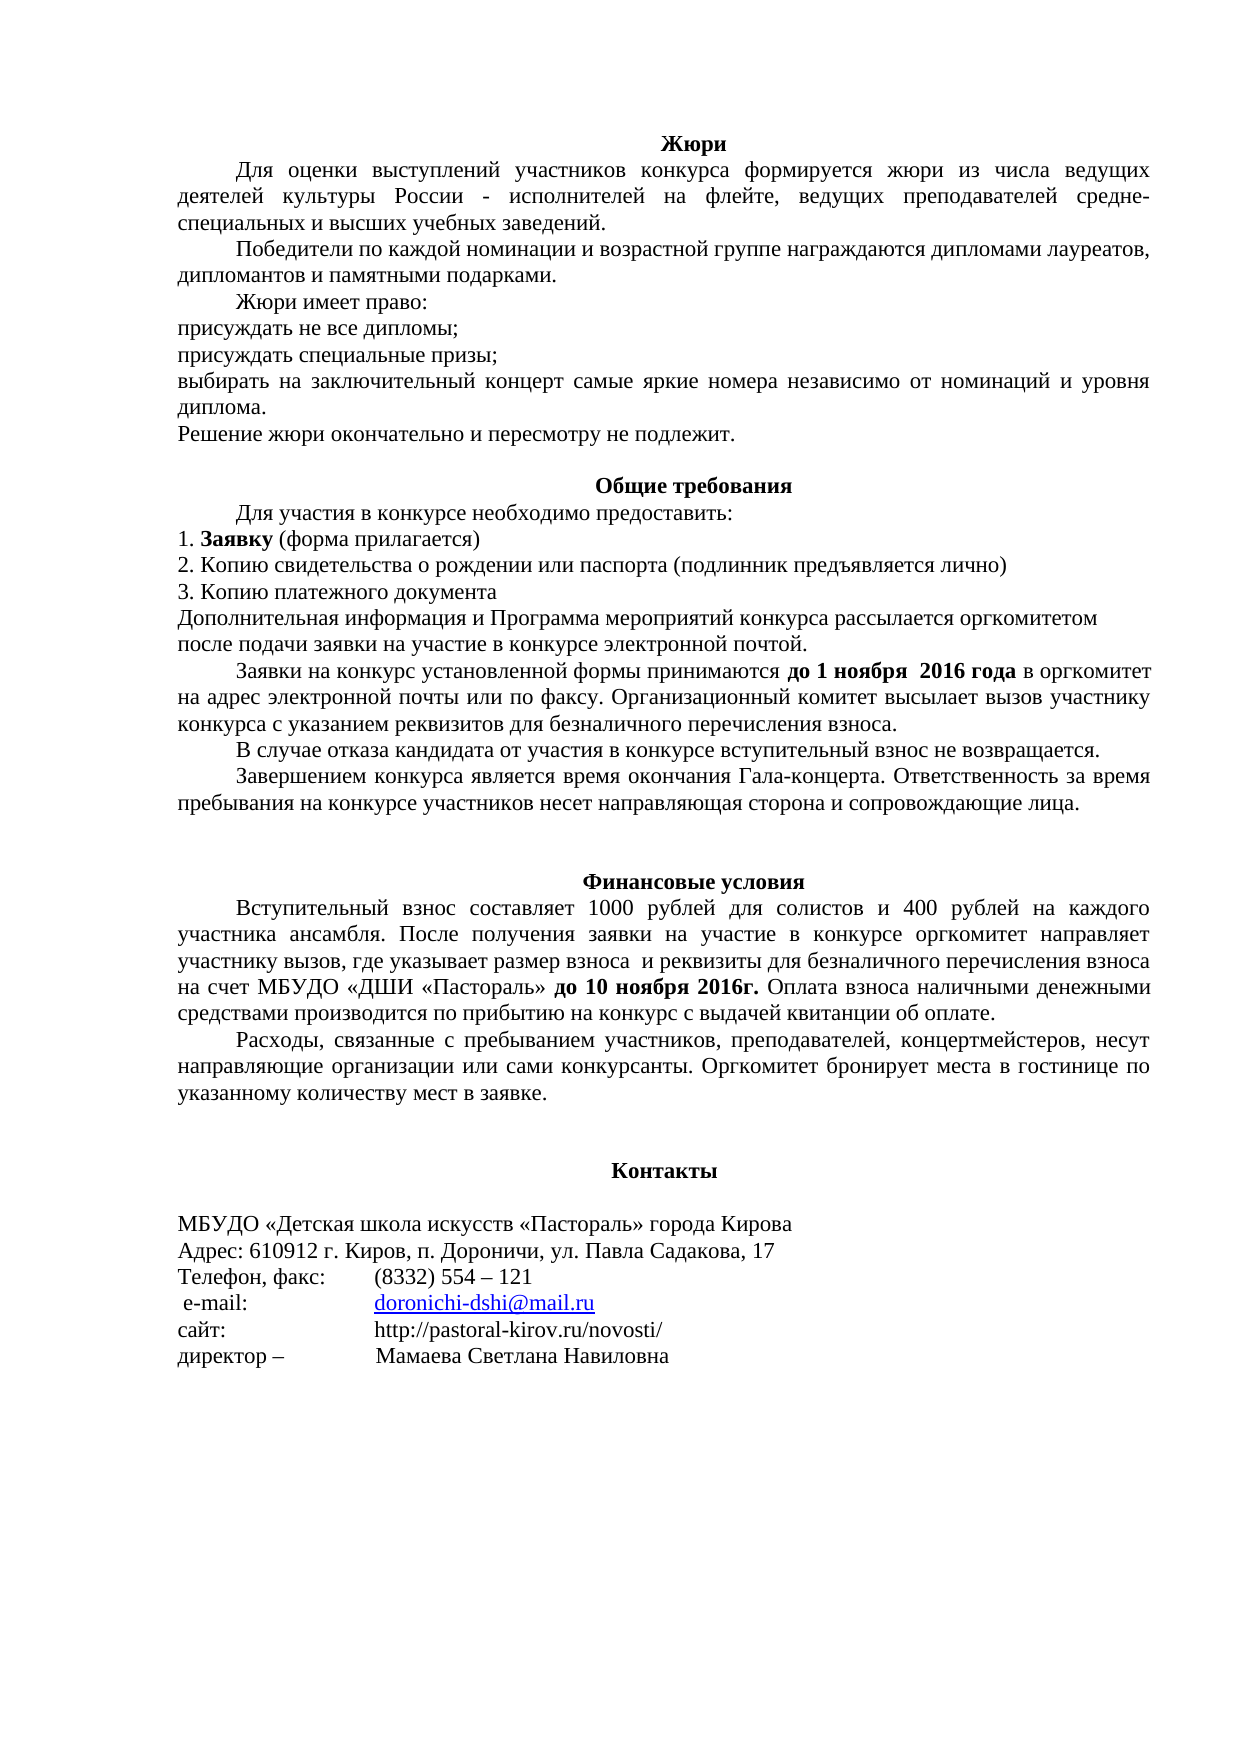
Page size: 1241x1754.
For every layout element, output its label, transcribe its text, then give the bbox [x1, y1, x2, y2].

text Контакты [177, 1158, 1152, 1184]
text выбирать на заключительный концерт самые яркие номера независимо от номинаций и уровня диплома. [177, 367, 1152, 420]
text Для оценки выступлений участников конкурса формируется жюри из числа ведущих деятелей культуры России - исполнителей на флейте, ведущих преподавателей средне-специальных и высших учебных заведений. [177, 156, 1152, 235]
text Заявки на конкурс установленной формы принимаются до 1 ноября 2016 года в оргкомитет на адрес электронной почты или по факсу. Организационный комитет высылает вызов участнику конкурса с указанием реквизитов для безналичного перечисления взноса. [177, 657, 1152, 736]
text Жюри имеет право: [177, 288, 1152, 314]
text Завершением конкурса является время окончания Гала-концерта. Ответственность за время пребывания на конкурсе участников несет направляющая сторона и сопровождающие лица. [177, 762, 1152, 815]
text Телефон, факс: (8332) 554 – 121 [177, 1263, 1152, 1289]
text Адрес: . Киров, п. Дороничи, ул. Павла Садакова, 17 [177, 1237, 1152, 1263]
text e-mail: doronichi-dshi@mail.ru [177, 1289, 1152, 1316]
text директор – Мамаева Светлана Навиловна [177, 1342, 1152, 1368]
text 3. Копию платежного документа [177, 578, 1152, 604]
text Победители по каждой номинации и возрастной группе награждаются дипломами лауреатов, дипломантов и памятными подарками. [177, 235, 1152, 288]
text В случае отказа кандидата от участия в конкурсе вступительный взнос не возвращается. [177, 736, 1152, 762]
text Общие требования [177, 472, 1152, 499]
text Для участия в конкурсе необходимо предоставить: [177, 499, 1152, 525]
text Финансовые условия [177, 868, 1152, 894]
text 2. Копию свидетельства о рождении или паспорта (подлинник предъявляется лично) [177, 551, 1152, 578]
text Расходы, связанные с пребыванием участников, преподавателей, концертмейстеров, несут направляющие организации или сами конкурсанты. Оргкомитет бронирует места в гостинице по указанному количеству мест в заявке. [177, 1026, 1152, 1105]
text присуждать не все дипломы; [177, 314, 1152, 341]
text Решение жюри окончательно и пересмотру не подлежит. [177, 420, 1152, 446]
text присуждать специальные призы; [177, 341, 1152, 367]
text сайт: http://pastoral-kirov.ru/novosti/ [177, 1316, 1152, 1342]
text Жюри [177, 130, 1152, 156]
text Дополнительная информация и Программа мероприятий конкурса рассылается оргкомитетом после подачи заявки на участие в конкурсе электронной почтой. [177, 604, 1152, 657]
text Вступительный взнос составляет 1000 рублей для солистов и 400 рублей на каждого участника ансамбля. После получения заявки на участие в конкурсе оргкомитет направляет участнику вызов, где указывает размер взноса и реквизиты для безналичного перечисления взноса на счет МБУДО «ДШИ «Пастораль» до 10 ноября 2016г. Оплата взноса наличными денежными средствами производится по прибытию на конкурс с выдачей квитанции об оплате. [177, 894, 1152, 1026]
text МБУДО «Детская школа искусств «Пастораль» города Кирова [177, 1210, 1152, 1237]
text 1. Заявку (форма прилагается) [177, 525, 1152, 551]
